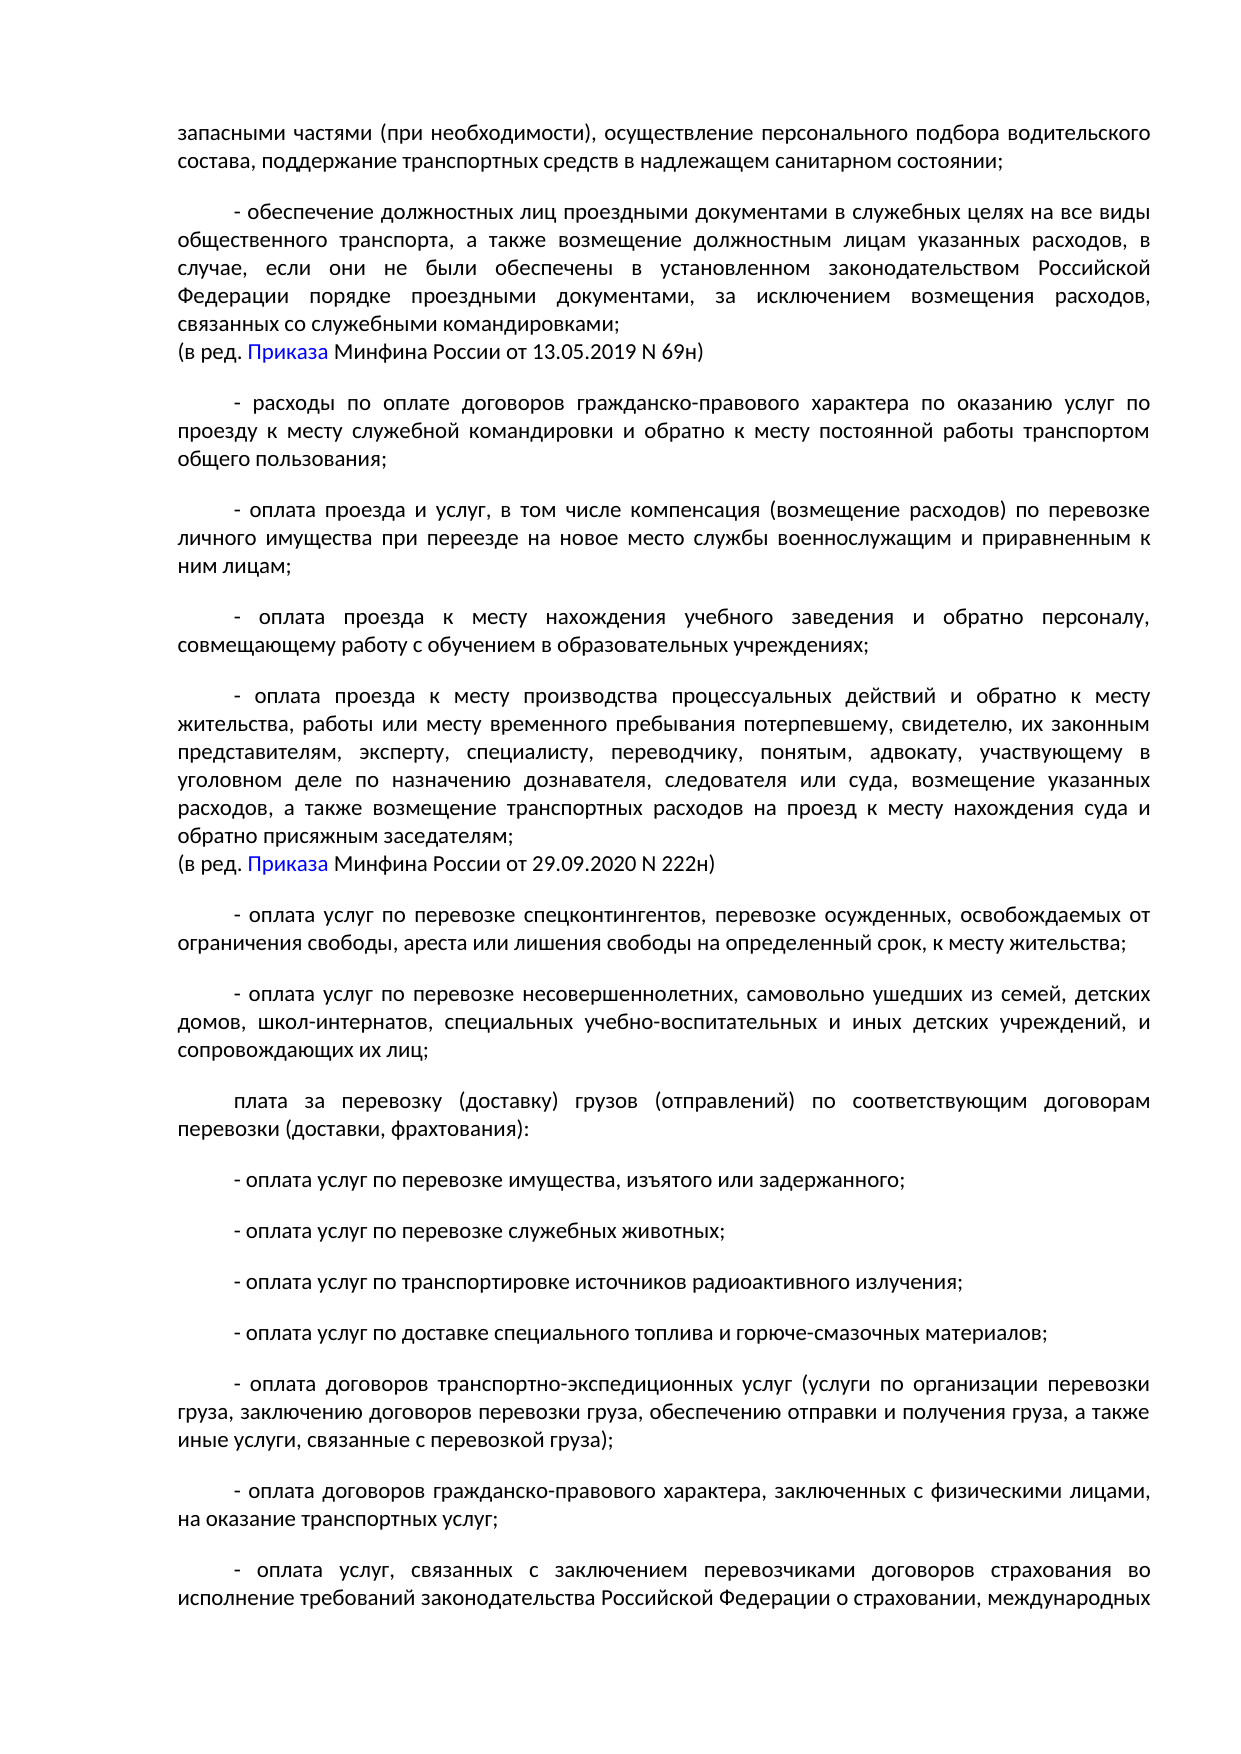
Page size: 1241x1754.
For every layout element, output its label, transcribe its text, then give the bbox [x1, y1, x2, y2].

text - оплата договоров гражданско-правового характера, заключенных с физическими лицами, на оказание транспортных услуг; [177, 1476, 1152, 1532]
text - обеспечение должностных лиц проездными документами в служебных целях на все виды общественного транспорта, а также возмещение должностным лицам указанных расходов, в случае, если они не были обеспечены в установленном законодательством Российской Федерации порядке проездными документами, за исключением возмещения расходов, связанных со служебными командировками; [177, 197, 1152, 337]
text - оплата услуг по транспортировке источников радиоактивного излучения; [177, 1267, 1152, 1295]
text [177, 1555, 1152, 1611]
text - оплата услуг по перевозке служебных животных; [177, 1216, 1152, 1244]
text - оплата услуг по перевозке имущества, изъятого или задержанного; [177, 1165, 1152, 1193]
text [177, 118, 1152, 174]
text - расходы по оплате договоров гражданско-правового характера по оказанию услуг по проезду к месту служебной командировки и обратно к месту постоянной работы транспортом общего пользования; [177, 388, 1152, 472]
text (в ред. Приказа Минфина России от 13.05.2019 N 69н) [177, 337, 1152, 365]
text (в ред. Приказа Минфина России от 29.09.2020 N 222н) [177, 849, 1152, 877]
text - оплата услуг по перевозке спецконтингентов, перевозке осужденных, освобождаемых от ограничения свободы, ареста или лишения свободы на определенный срок, к месту жительства; [177, 900, 1152, 956]
text - оплата договоров транспортно-экспедиционных услуг (услуги по организации перевозки груза, заключению договоров перевозки груза, обеспечению отправки и получения груза, а также иные услуги, связанные с перевозкой груза); [177, 1369, 1152, 1453]
text - оплата услуг по доставке специального топлива и горюче-смазочных материалов; [177, 1318, 1152, 1346]
text - оплата проезда к месту производства процессуальных действий и обратно к месту жительства, работы или месту временного пребывания потерпевшему, свидетелю, их законным представителям, эксперту, специалисту, переводчику, понятым, адвокату, участвующему в уголовном деле по назначению дознавателя, следователя или суда, возмещение указанных расходов, а также возмещение транспортных расходов на проезд к месту нахождения суда и обратно присяжным заседателям; [177, 681, 1152, 849]
text - оплата услуг по перевозке несовершеннолетних, самовольно ушедших из семей, детских домов, школ-интернатов, специальных учебно-воспитательных и иных детских учреждений, и сопровождающих их лиц; [177, 979, 1152, 1063]
text - оплата проезда и услуг, в том числе компенсация (возмещение расходов) по перевозке личного имущества при переезде на новое место службы военнослужащим и приравненным к ним лицам; [177, 495, 1152, 579]
text плата за перевозку (доставку) грузов (отправлений) по соответствующим договорам перевозки (доставки, фрахтования): [177, 1086, 1152, 1142]
text - оплата проезда к месту нахождения учебного заведения и обратно персоналу, совмещающему работу с обучением в образовательных учреждениях; [177, 602, 1152, 658]
